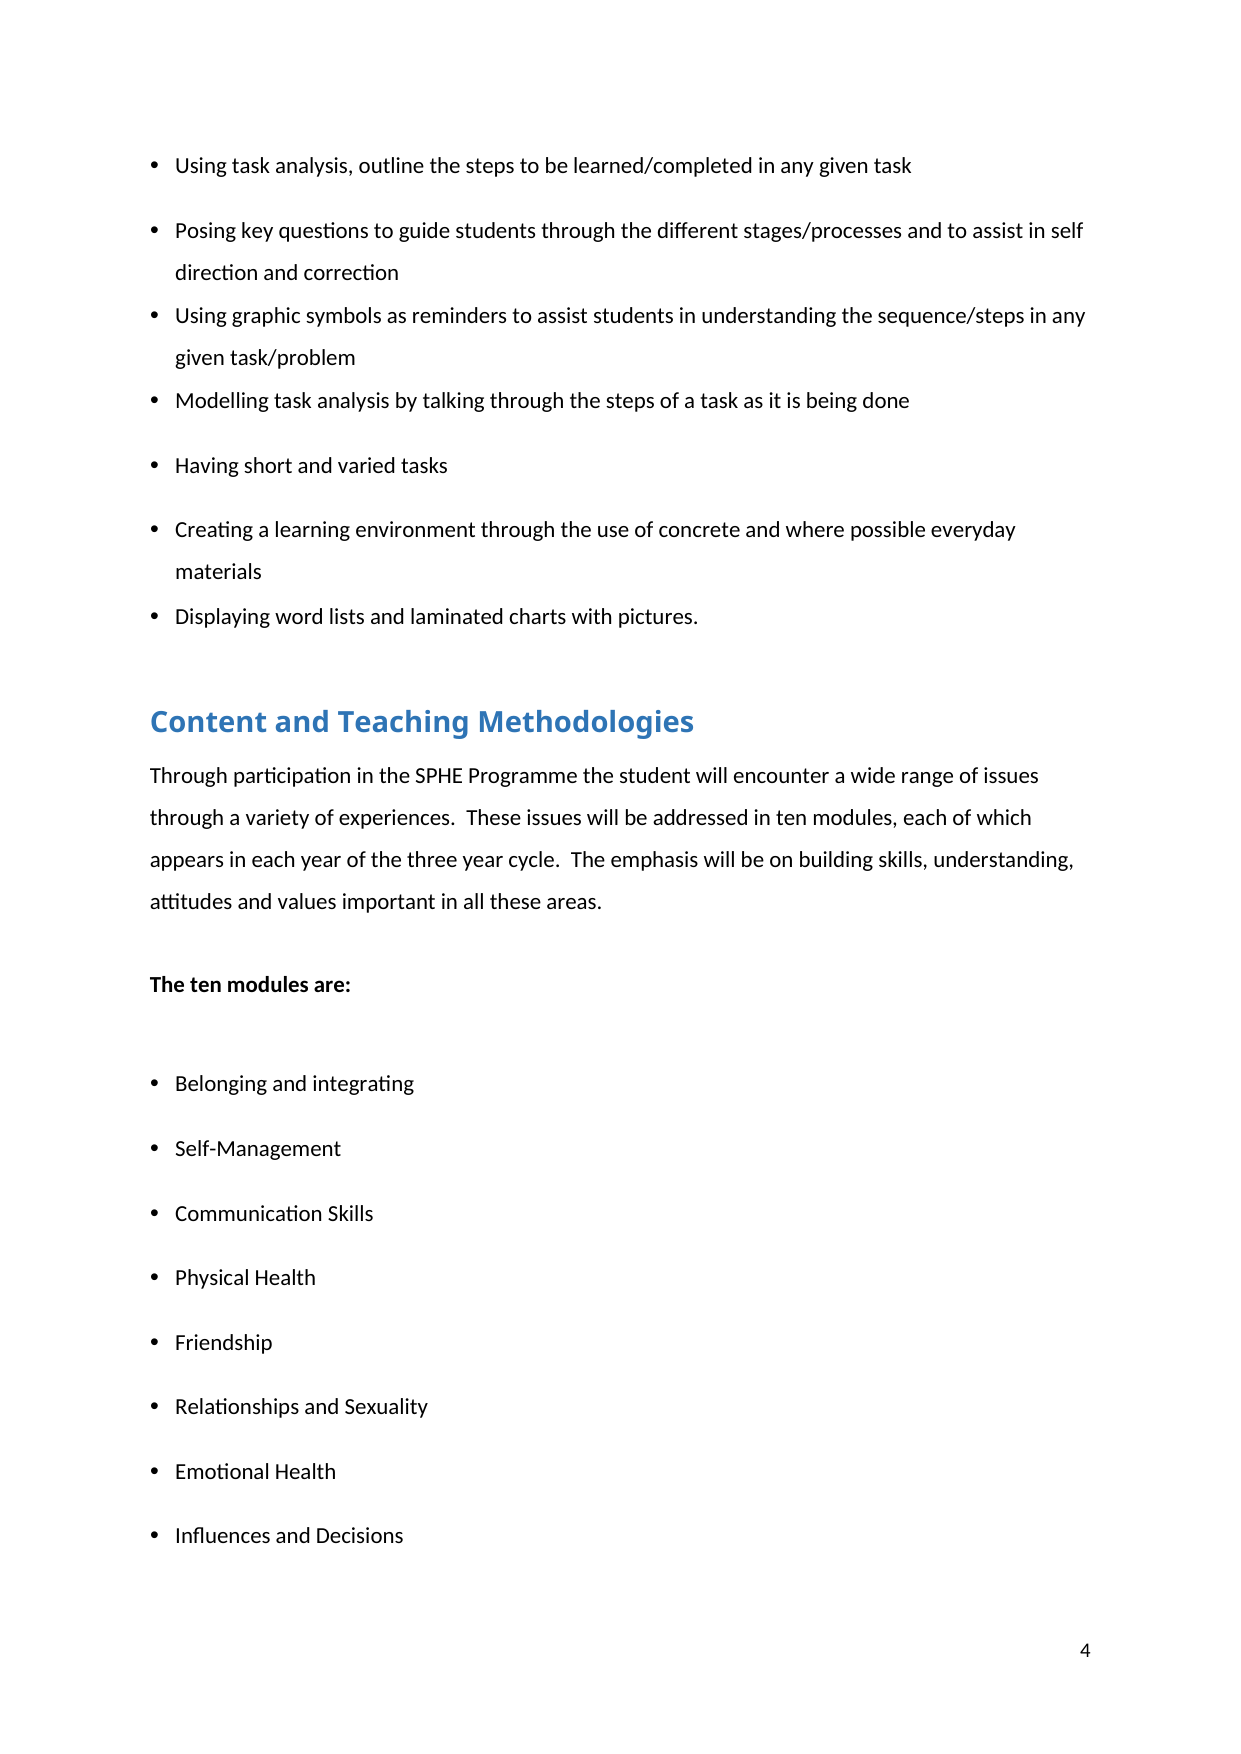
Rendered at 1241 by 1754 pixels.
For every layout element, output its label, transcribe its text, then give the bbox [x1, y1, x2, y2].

list Emotional Health [150, 1456, 1092, 1485]
list Friendship [150, 1327, 1092, 1356]
list Self-Management [150, 1133, 1092, 1162]
text Through participation in the SPHE Programme the student will encounter a wide range of issues through a variety of experiences. These issues will be addressed in ten modules, each of which appears in each year of the three year cycle. The emphasis will be on building skills, understanding, attitudes and values important in all these areas. [149, 761, 1092, 915]
list Physical Health [150, 1262, 1092, 1291]
list Using graphic symbols as reminders to assist students in understanding the sequence/steps in any given task/problem [150, 300, 1092, 371]
text The ten modules are: [149, 971, 1092, 998]
list Having short and varied tasks [150, 450, 1092, 479]
list Modelling task analysis by talking through the steps of a task as it is being done [150, 385, 1092, 414]
list Creating a learning environment through the use of concrete and where possible everyday materials [150, 514, 1092, 585]
list Displaying word lists and laminated charts with pictures. [150, 601, 1092, 630]
subtitle Content and Teaching Methodologies [149, 701, 1092, 741]
list Posing key questions to guide students through the different stages/processes and to assist in self direction and correction [150, 215, 1092, 286]
list Using task analysis, outline the steps to be learned/completed in any given task [150, 150, 1092, 179]
list Belonging and integrating [150, 1068, 1092, 1098]
list Relationships and Sexuality [150, 1391, 1092, 1421]
list Communication Skills [150, 1198, 1092, 1227]
list Influences and Decisions [150, 1521, 1092, 1550]
